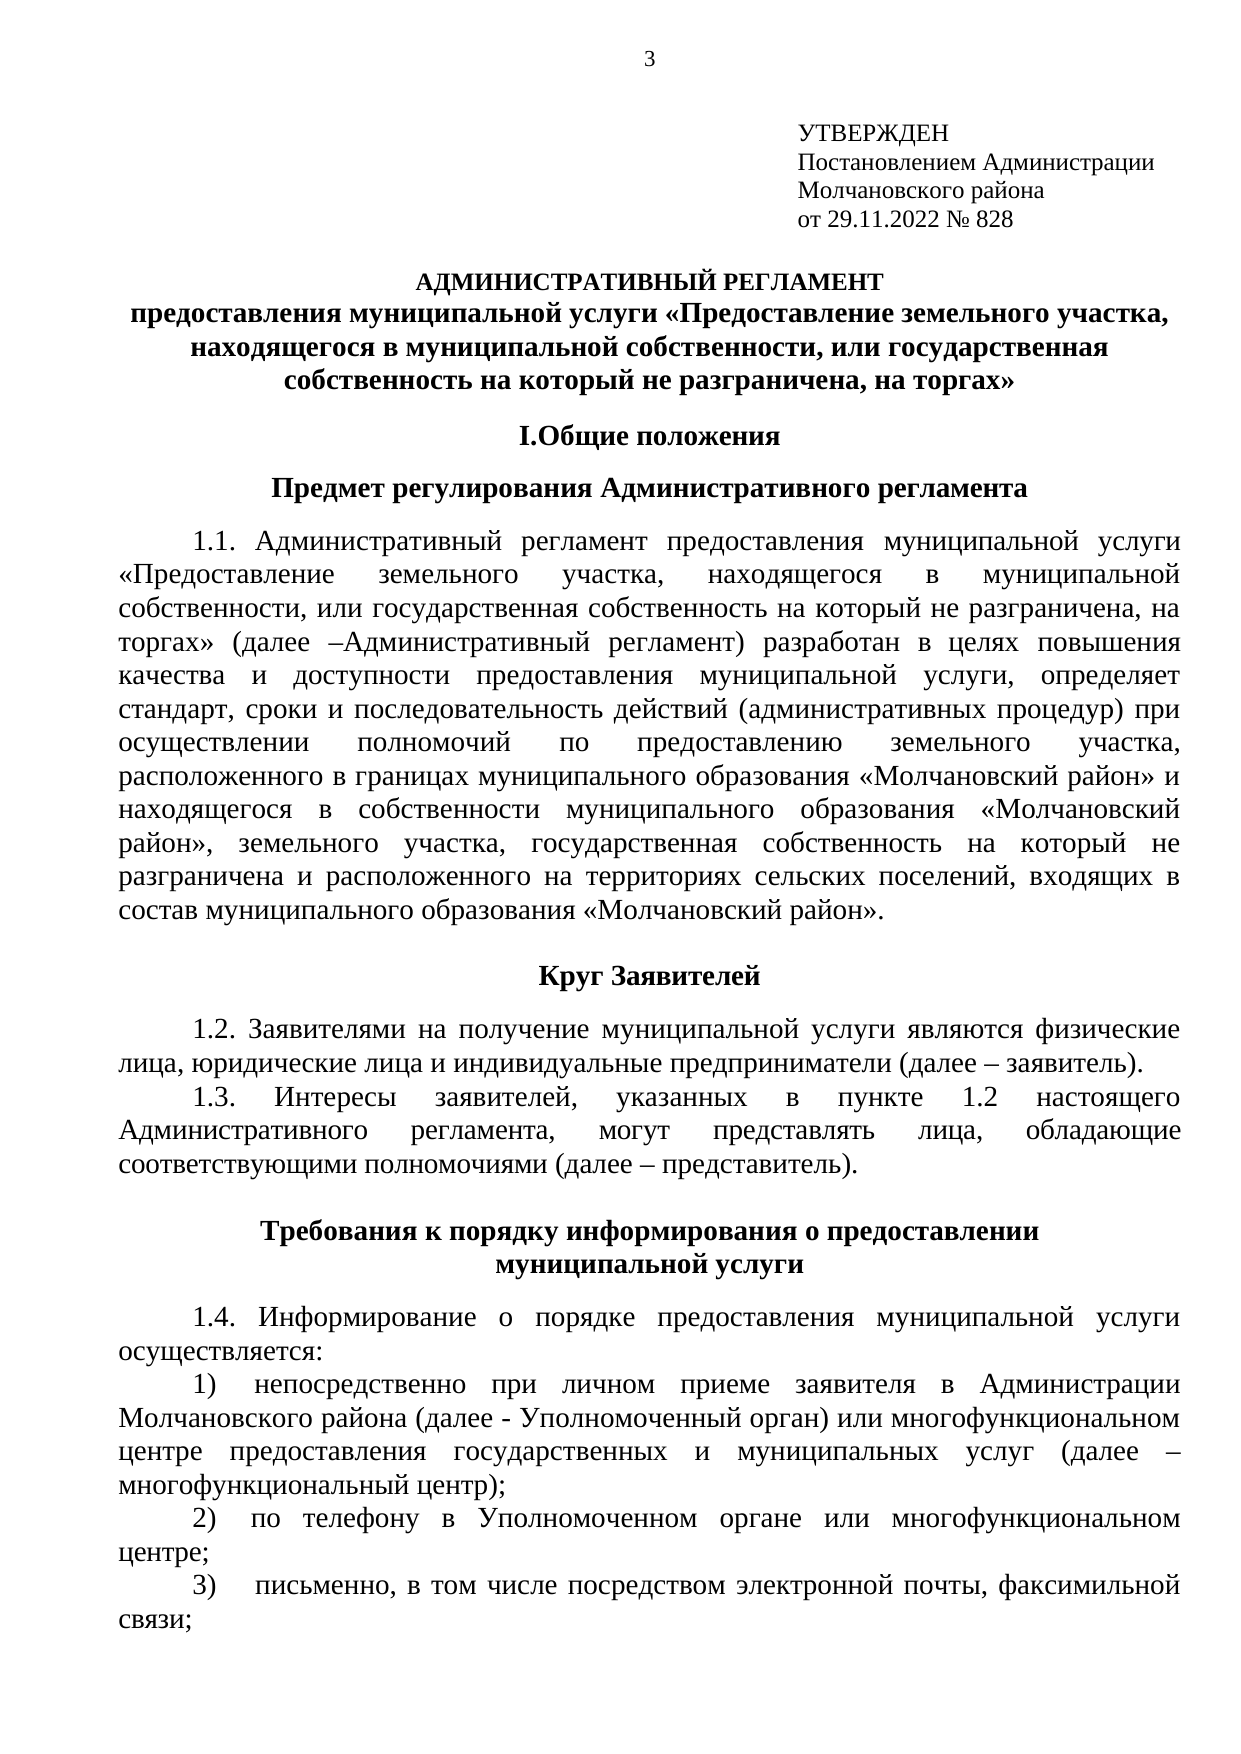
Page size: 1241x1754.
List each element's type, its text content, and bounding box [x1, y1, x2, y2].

text 1.2. Заявителями на получение муниципальной услуги являются физические лица, юридические лица и индивидуальные предприниматели (далее – заявитель). [118, 1012, 1181, 1079]
text УТВЕРЖДЕН [797, 118, 1181, 147]
text 1.1. Административный регламент предоставления муниципальной услуги «Предоставление земельного участка, находящегося в муниципальной собственности, или государственная собственность на который не разграничена, на торгах» (далее –Административный регламент) разработан в целях повышения качества и доступности предоставления муниципальной услуги, определяет стандарт, сроки и последовательность действий (административных процедур) при осуществлении полномочий по предоставлению земельного участка, расположенного в границах муниципального образования «Молчановский район» и находящегося в собственности муниципального образования «Молчановский район», земельного участка, государственная собственность на который не разграничена и расположенного на территориях сельских поселений, входящих в состав муниципального образования «Молчановский район». [118, 523, 1181, 926]
text Постановлением Администрации [797, 147, 1181, 176]
text 1.4. Информирование о порядке предоставления муниципальной услуги осуществляется: [118, 1299, 1181, 1366]
text АДМИНИСТРАТИВНЫЙ РЕГЛАМЕНТ [118, 267, 1181, 295]
text от 29.11.2022 № 828 [797, 204, 1181, 233]
text предоставления муниципальной услуги «Предоставление земельного участка, находящегося в муниципальной собственности, или государственная собственность на который не разграничена, на торгах» [118, 295, 1181, 396]
text Молчановского района [797, 176, 1181, 204]
list непосредственно при личном приеме заявителя в Администрации Молчановского района (далее - Уполномоченный орган) или многофункциональном центре предоставления государственных и муниципальных услуг (далее – многофункциональный центр); [118, 1366, 1181, 1500]
list по телефону в Уполномоченном органе или многофункциональном центре; [118, 1500, 1181, 1567]
text Требования к порядку информирования о предоставлении [118, 1213, 1181, 1246]
list 1.3. Интересы заявителей, указанных в пункте 1.2 настоящего Административного регламента, могут представлять лица, обладающие соответствующими полномочиями (далее – представитель). [118, 1079, 1181, 1179]
list письменно, в том числе посредством электронной почты, факсимильной связи; [118, 1567, 1181, 1634]
text Предмет регулирования Административного регламента [118, 470, 1181, 504]
text Круг Заявителей [118, 958, 1181, 991]
text муниципальной услуги [118, 1246, 1181, 1280]
text I.Общие положения [118, 418, 1181, 451]
